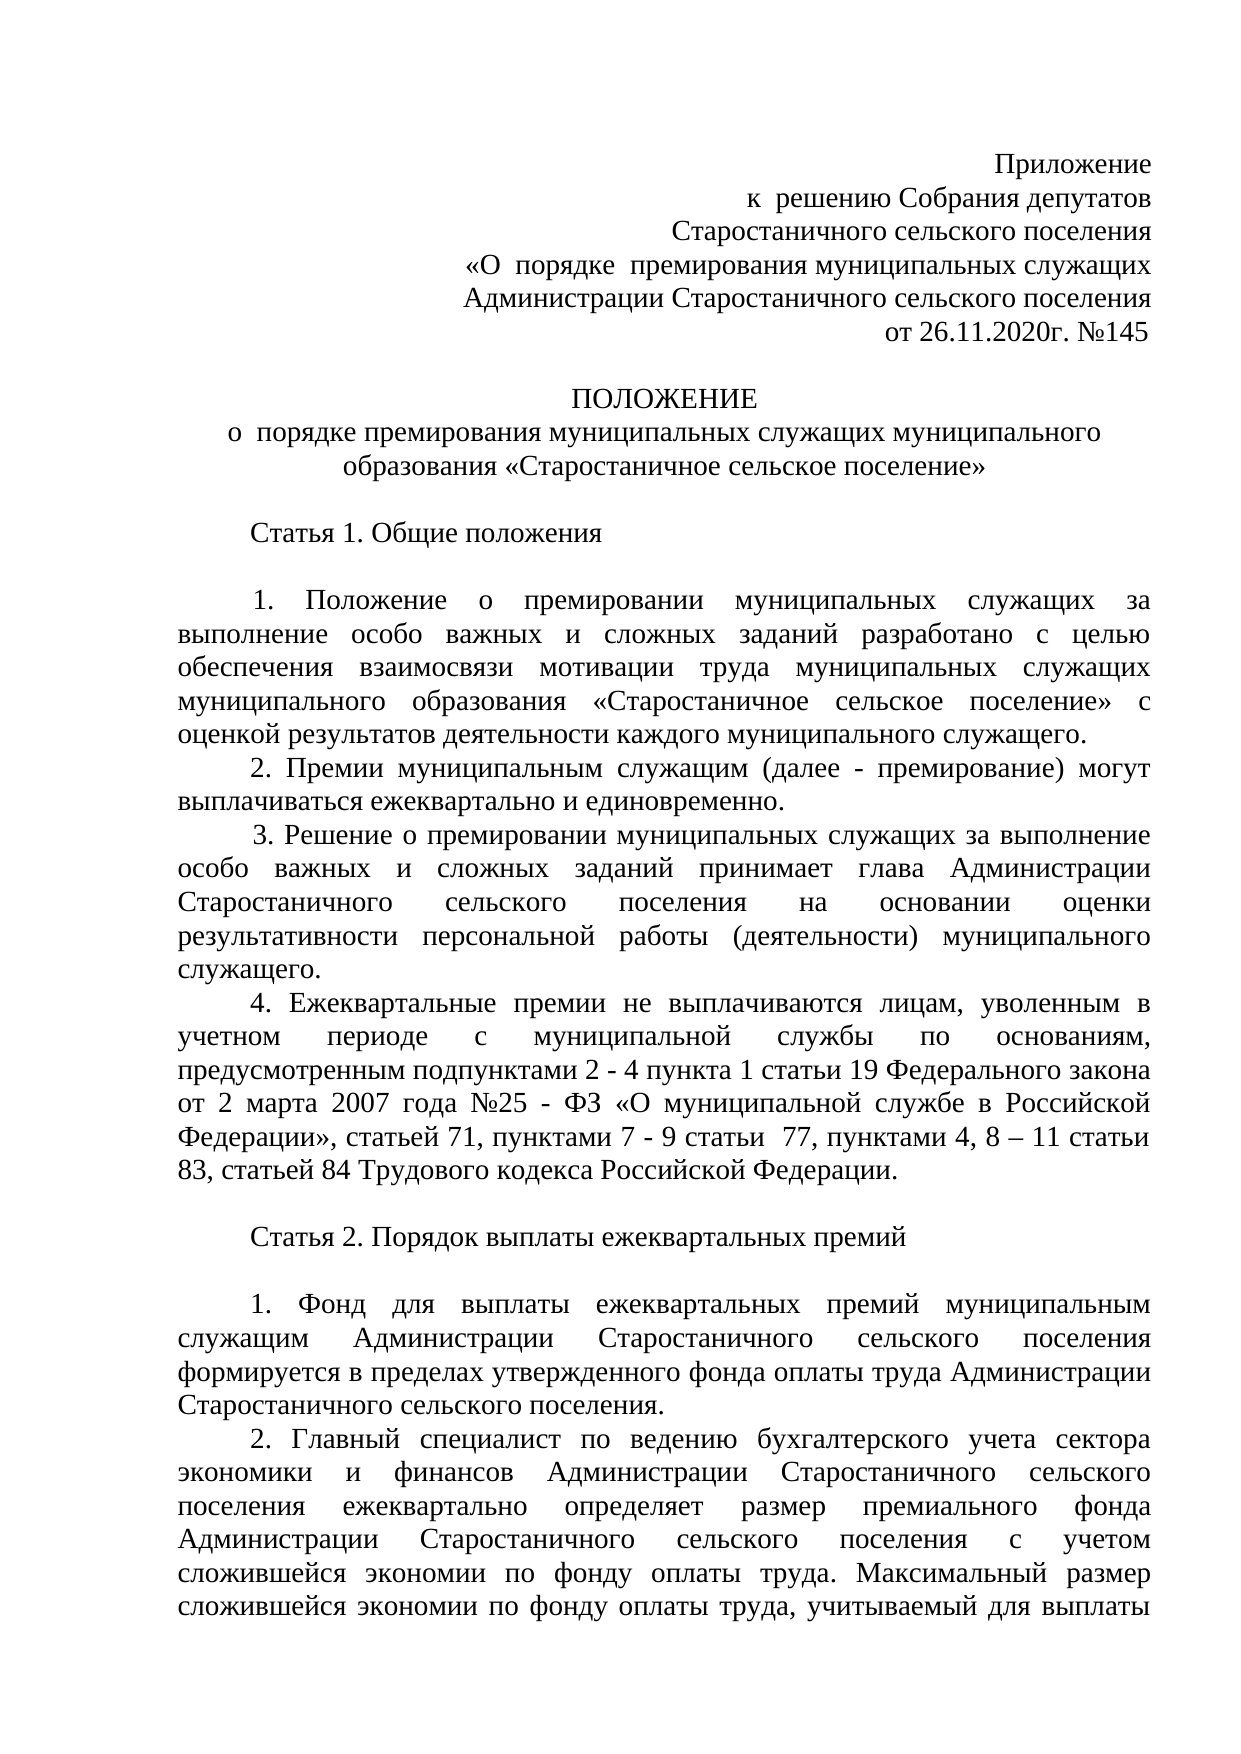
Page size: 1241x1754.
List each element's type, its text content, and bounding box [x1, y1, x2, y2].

text к решению Собрания депутатов Старостаничного сельского поселения [177, 180, 1152, 247]
text 1. Фонд для выплаты ежеквартальных премий муниципальным служащим Администрации Старостаничного сельского поселения формируется в пределах утвержденного фонда оплаты труда Администрации Старостаничного сельского поселения. [177, 1287, 1152, 1421]
text Администрации Старостаничного сельского поселения [177, 280, 1152, 314]
text Статья 1. Общие положения [207, 515, 1152, 549]
text Статья 2. Порядок выплаты ежеквартальных премий [177, 1219, 1152, 1253]
text 2. Премии муниципальным служащим (далее - премирование) могут выплачиваться ежеквартально и единовременно. [177, 750, 1152, 817]
text ПОЛОЖЕНИЕ [177, 381, 1152, 414]
text 3. Решение о премировании муниципальных служащих за выполнение особо важных и сложных заданий принимает глава Администрации Старостаничного сельского поселения на основании оценки результативности персональной работы (деятельности) муниципального служащего. [177, 817, 1152, 985]
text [177, 1421, 1152, 1622]
text 1. Положение о премировании муниципальных служащих за выполнение особо важных и сложных заданий разработано с целью обеспечения взаимосвязи мотивации труда муниципальных служащих муниципального образования «Старостаничное сельское поселение» с оценкой результатов деятельности каждого муниципального служащего. [177, 582, 1152, 750]
text «О порядке премирования муниципальных служащих [177, 247, 1152, 280]
text 4. Ежеквартальные премии не выплачиваются лицам, уволенным в учетном периоде с муниципальной службы по основаниям, предусмотренным подпунктами 2 - 4 пункта 1 статьи 19 Федерального закона от 2 марта 2007 года №25 - ФЗ «О муниципальной службе в Российской Федерации», статьей 71, пунктами 7 - 9 статьи 77, пунктами 4, 8 – 11 статьи 83, статьей 84 Трудового кодекса Российской Федерации. [177, 985, 1152, 1186]
text от 26.11.2020г. №145 [177, 314, 1152, 347]
text Приложение [177, 146, 1152, 180]
text о порядке премирования муниципальных служащих муниципального образования «Старостаничное сельское поселение» [177, 414, 1152, 482]
